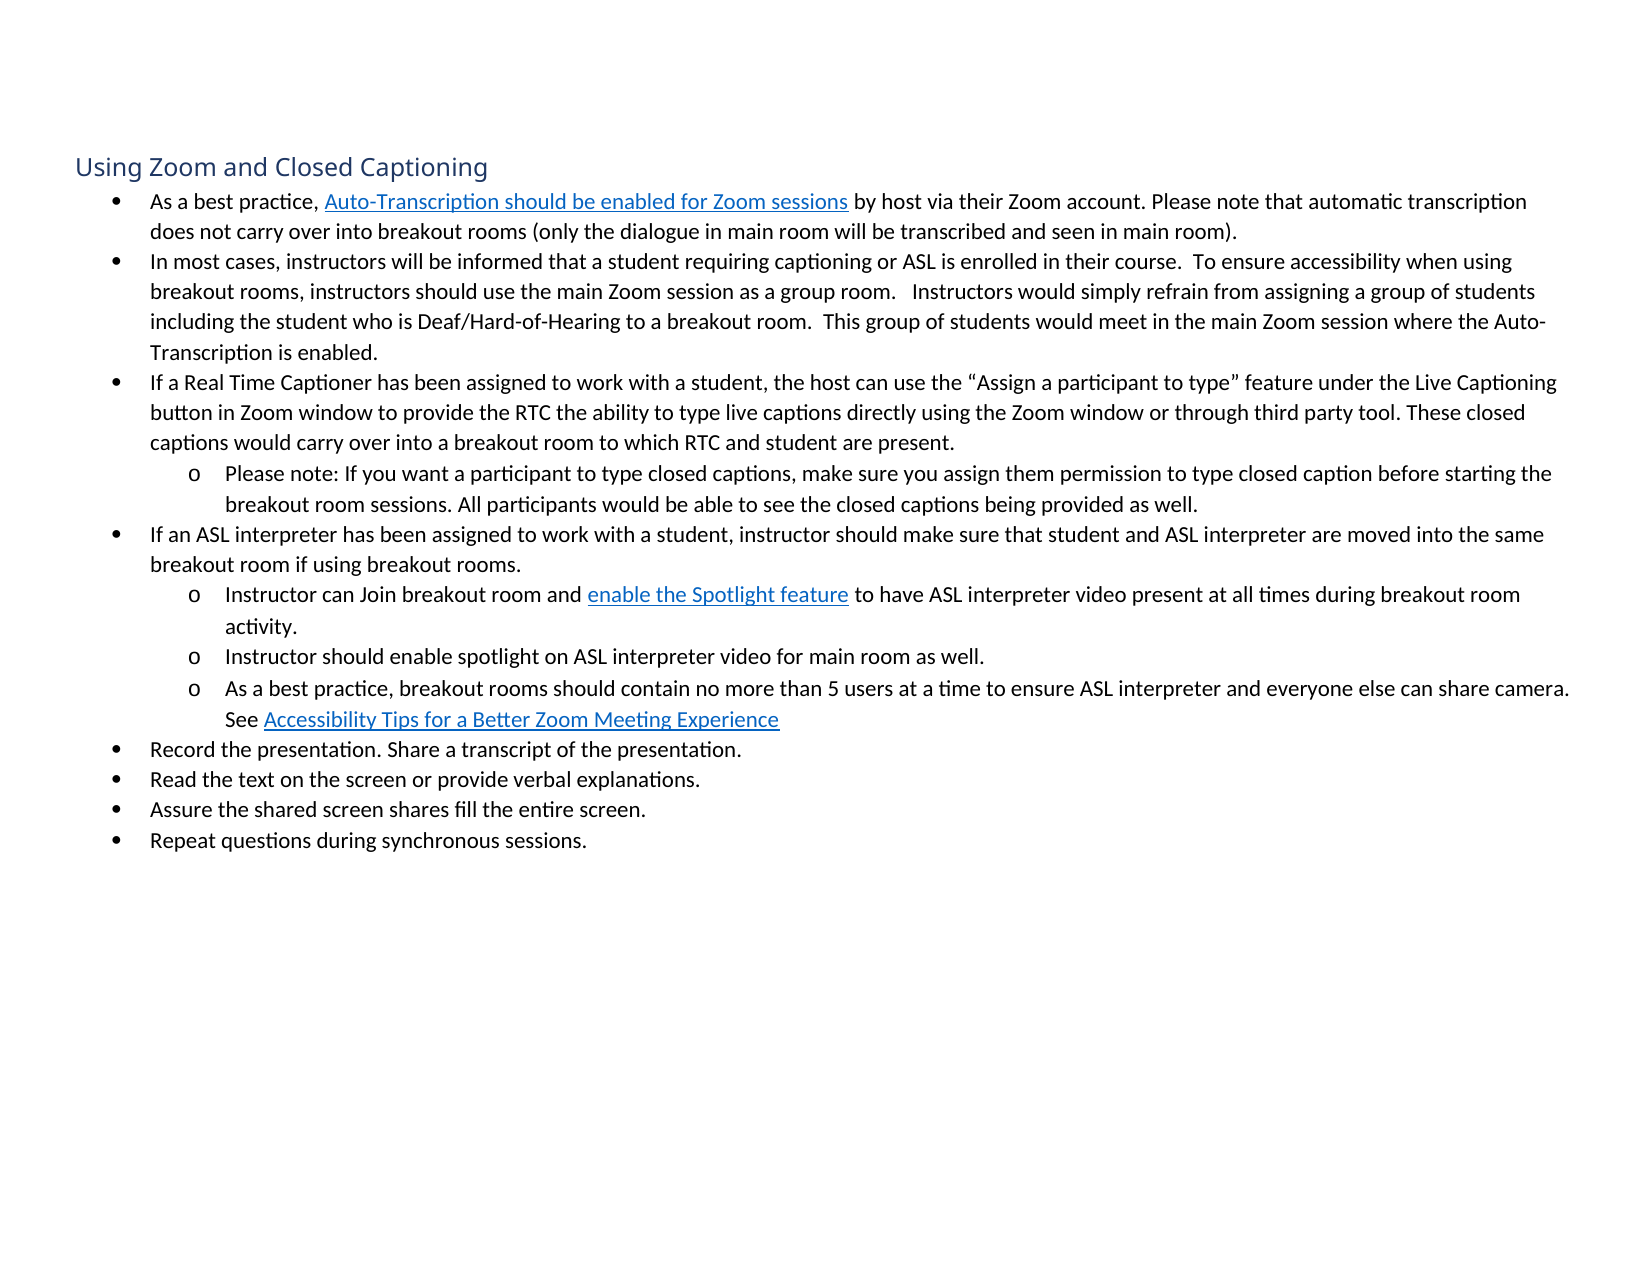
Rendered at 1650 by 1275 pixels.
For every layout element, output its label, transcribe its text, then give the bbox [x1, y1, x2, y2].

list As a best practice, breakout rooms should contain no more than 5 users at a time to ensure ASL interpreter and everyone else can share camera. See Accessibility Tips for a Better Zoom Meeting Experience [187, 674, 1575, 733]
list Read the text on the screen or provide verbal explanations. [112, 765, 1575, 793]
list If an ASL interpreter has been assigned to work with a student, instructor should make sure that student and ASL interpreter are moved into the same breakout room if using breakout rooms. [112, 520, 1575, 578]
list In most cases, instructors will be informed that a student requiring captioning or ASL is enrolled in their course. To ensure accessibility when using breakout rooms, instructors should use the main Zoom session as a group room. Instructors would simply refrain from assigning a group of students including the student who is Deaf/Hard-of-Hearing to a breakout room. This group of students would meet in the main Zoom session where the Auto-Transcription is enabled. [112, 247, 1575, 366]
list Assure the shared screen shares fill the entire screen. [112, 796, 1575, 824]
list If a Real Time Captioner has been assigned to work with a student, the host can use the “Assign a participant to type” feature under the Live Captioning button in Zoom window to provide the RTC the ability to type live captions directly using the Zoom window or through third party tool. These closed captions would carry over into a breakout room to which RTC and student are present. [112, 368, 1575, 456]
list Record the presentation. Share a transcript of the presentation. [112, 735, 1575, 763]
subtitle Using Zoom and Closed Captioning [75, 150, 1575, 184]
list Instructor should enable spotlight on ASL interpreter video for main room as well. [187, 642, 1575, 671]
list As a best practice, Auto-Transcription should be enabled for Zoom sessions by host via their Zoom account. Please note that automatic transcription does not carry over into breakout rooms (only the dialogue in main room will be transcribed and seen in main room). [112, 187, 1575, 245]
list Instructor can Join breakout room and enable the Spotlight feature to have ASL interpreter video present at all times during breakout room activity. [187, 581, 1575, 640]
list Please note: If you want a participant to type closed captions, make sure you assign them permission to type closed caption before starting the breakout room sessions. All participants would be able to see the closed captions being provided as well. [187, 459, 1575, 518]
list Repeat questions during synchronous sessions. [112, 826, 1575, 854]
